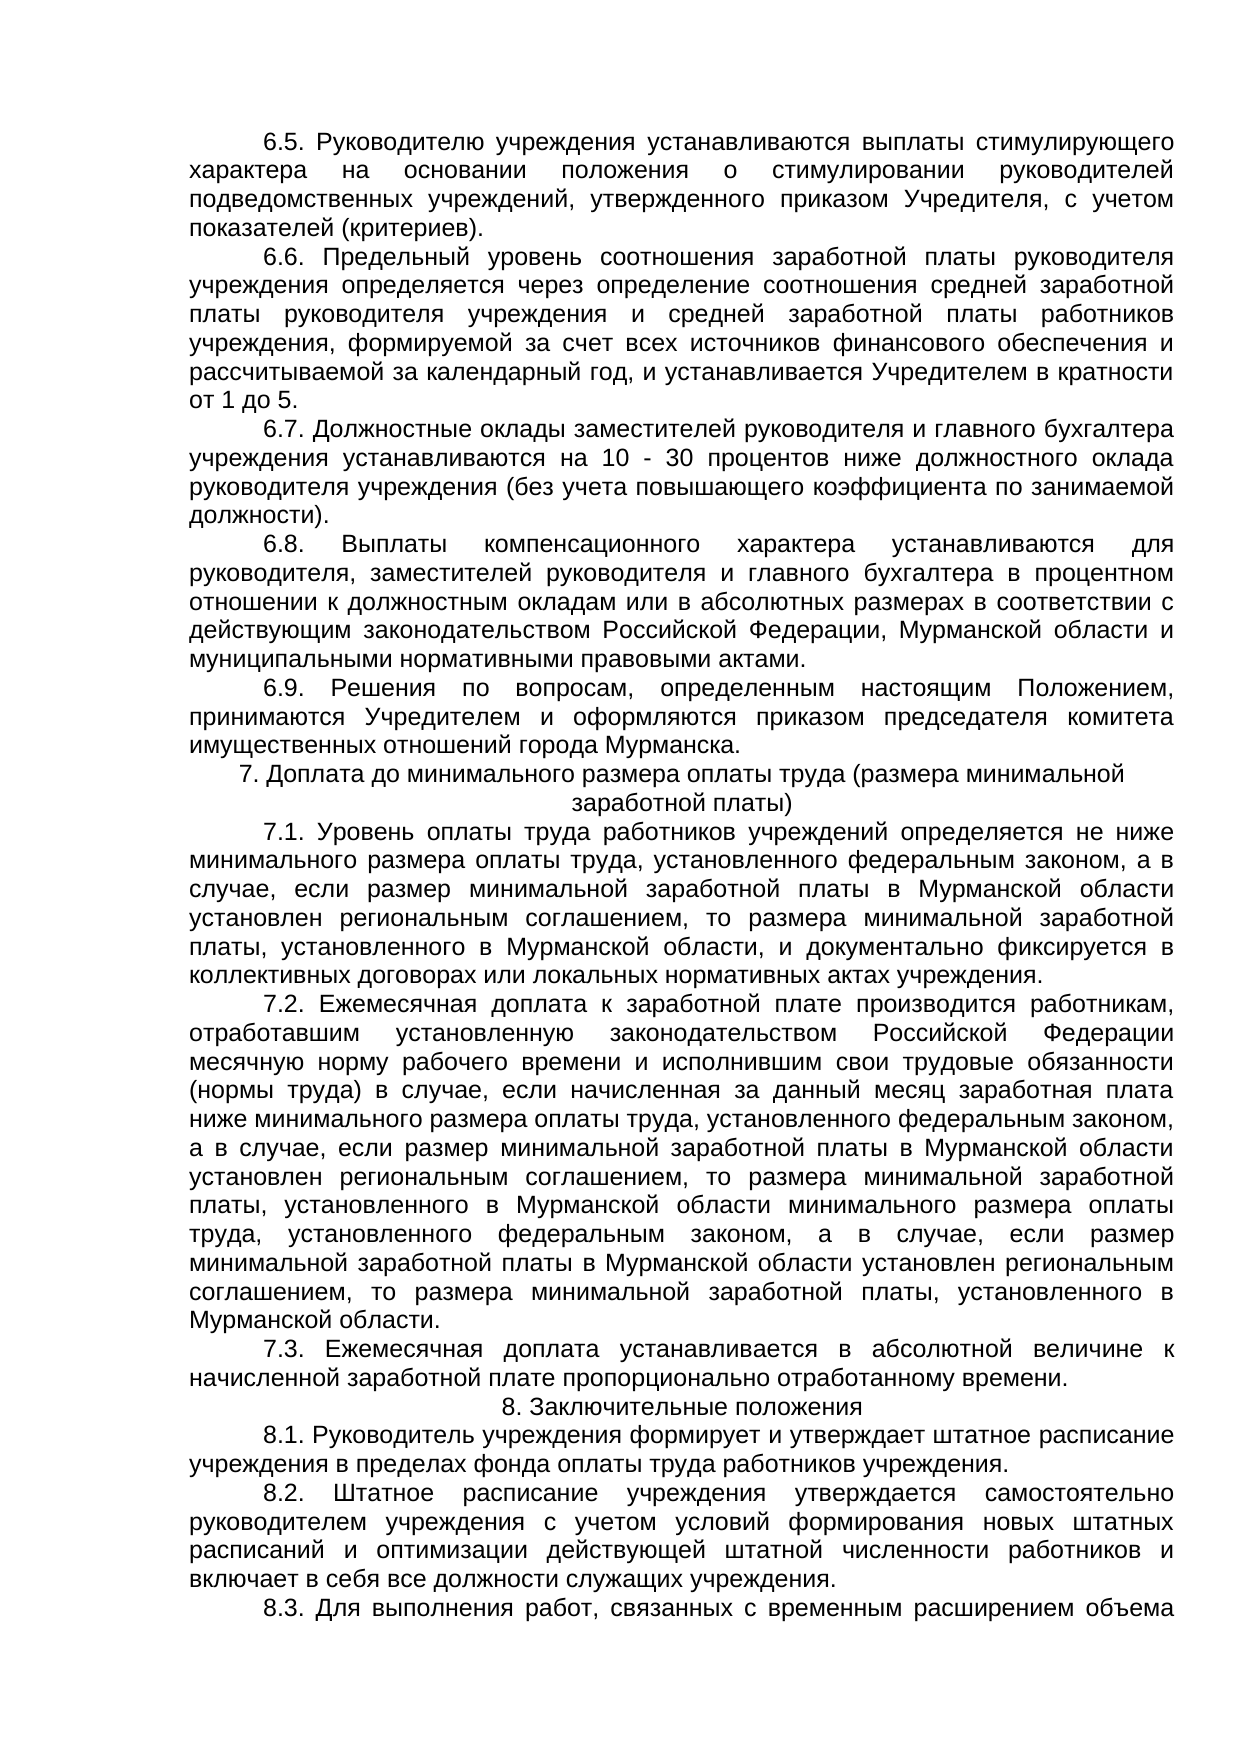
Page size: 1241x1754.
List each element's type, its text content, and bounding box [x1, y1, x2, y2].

text 7.3. Ежемесячная доплата устанавливается в абсолютной величине к начисленной заработной плате пропорционально отработанному времени. [189, 1334, 1175, 1391]
text 6.7. Должностные оклады заместителей руководителя и главного бухгалтера учреждения устанавливаются на 10 - 30 процентов ниже должностного оклада руководителя учреждения (без учета повышающего коэффициента по занимаемой должности). [189, 414, 1175, 529]
text 8.2. Штатное расписание учреждения утверждается самостоятельно руководителем учреждения с учетом условий формирования новых штатных расписаний и оптимизации действующей штатной численности работников и включает в себя все должности служащих учреждения. [189, 1478, 1175, 1593]
text 7.2. Ежемесячная доплата к заработной плате производится работникам, отработавшим установленную законодательством Российской Федерации месячную норму рабочего времени и исполнившим свои трудовые обязанности (нормы труда) в случае, если начисленная за данный месяц заработная плата ниже минимального размера оплаты труда, установленного федеральным законом, а в случае, если размер минимальной заработной платы в Мурманской области установлен региональным соглашением, то размера минимальной заработной платы, установленного в Мурманской области минимального размера оплаты труда, установленного федеральным законом, а в случае, если размер минимальной заработной платы в Мурманской области установлен региональным соглашением, то размера минимальной заработной платы, установленного в Мурманской области. [189, 989, 1175, 1334]
text 8. Заключительные положения [189, 1391, 1175, 1420]
text 6.9. Решения по вопросам, определенным настоящим Положением, принимаются Учредителем и оформляются приказом председателя комитета имущественных отношений города Мурманска. [189, 673, 1175, 759]
text 8.1. Руководитель учреждения формирует и утверждает штатное расписание учреждения в пределах фонда оплаты труда работников учреждения. [189, 1420, 1175, 1478]
text 6.5. Руководителю учреждения устанавливаются выплаты стимулирующего характера на основании положения о стимулировании руководителей подведомственных учреждений, утвержденного приказом Учредителя, с учетом показателей (критериев). [189, 126, 1175, 241]
text 7.1. Уровень оплаты труда работников учреждений определяется не ниже минимального размера оплаты труда, установленного федеральным законом, а в случае, если размер минимальной заработной платы в Мурманской области установлен региональным соглашением, то размера минимальной заработной платы, установленного в Мурманской области, и документально фиксируется в коллективных договорах или локальных нормативных актах учреждения. [189, 816, 1175, 989]
text 7. Доплата до минимального размера оплаты труда (размера минимальной заработной платы) [189, 759, 1175, 816]
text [189, 1593, 1175, 1621]
text 6.6. Предельный уровень соотношения заработной платы руководителя учреждения определяется через определение соотношения средней заработной платы руководителя учреждения и средней заработной платы работников учреждения, формируемой за счет всех источников финансового обеспечения и рассчитываемой за календарный год, и устанавливается Учредителем в кратности от 1 до 5. [189, 241, 1175, 414]
text 6.8. Выплаты компенсационного характера устанавливаются для руководителя, заместителей руководителя и главного бухгалтера в процентном отношении к должностным окладам или в абсолютных размерах в соответствии с действующим законодательством Российской Федерации, Мурманской области и муниципальными нормативными правовыми актами. [189, 529, 1175, 673]
